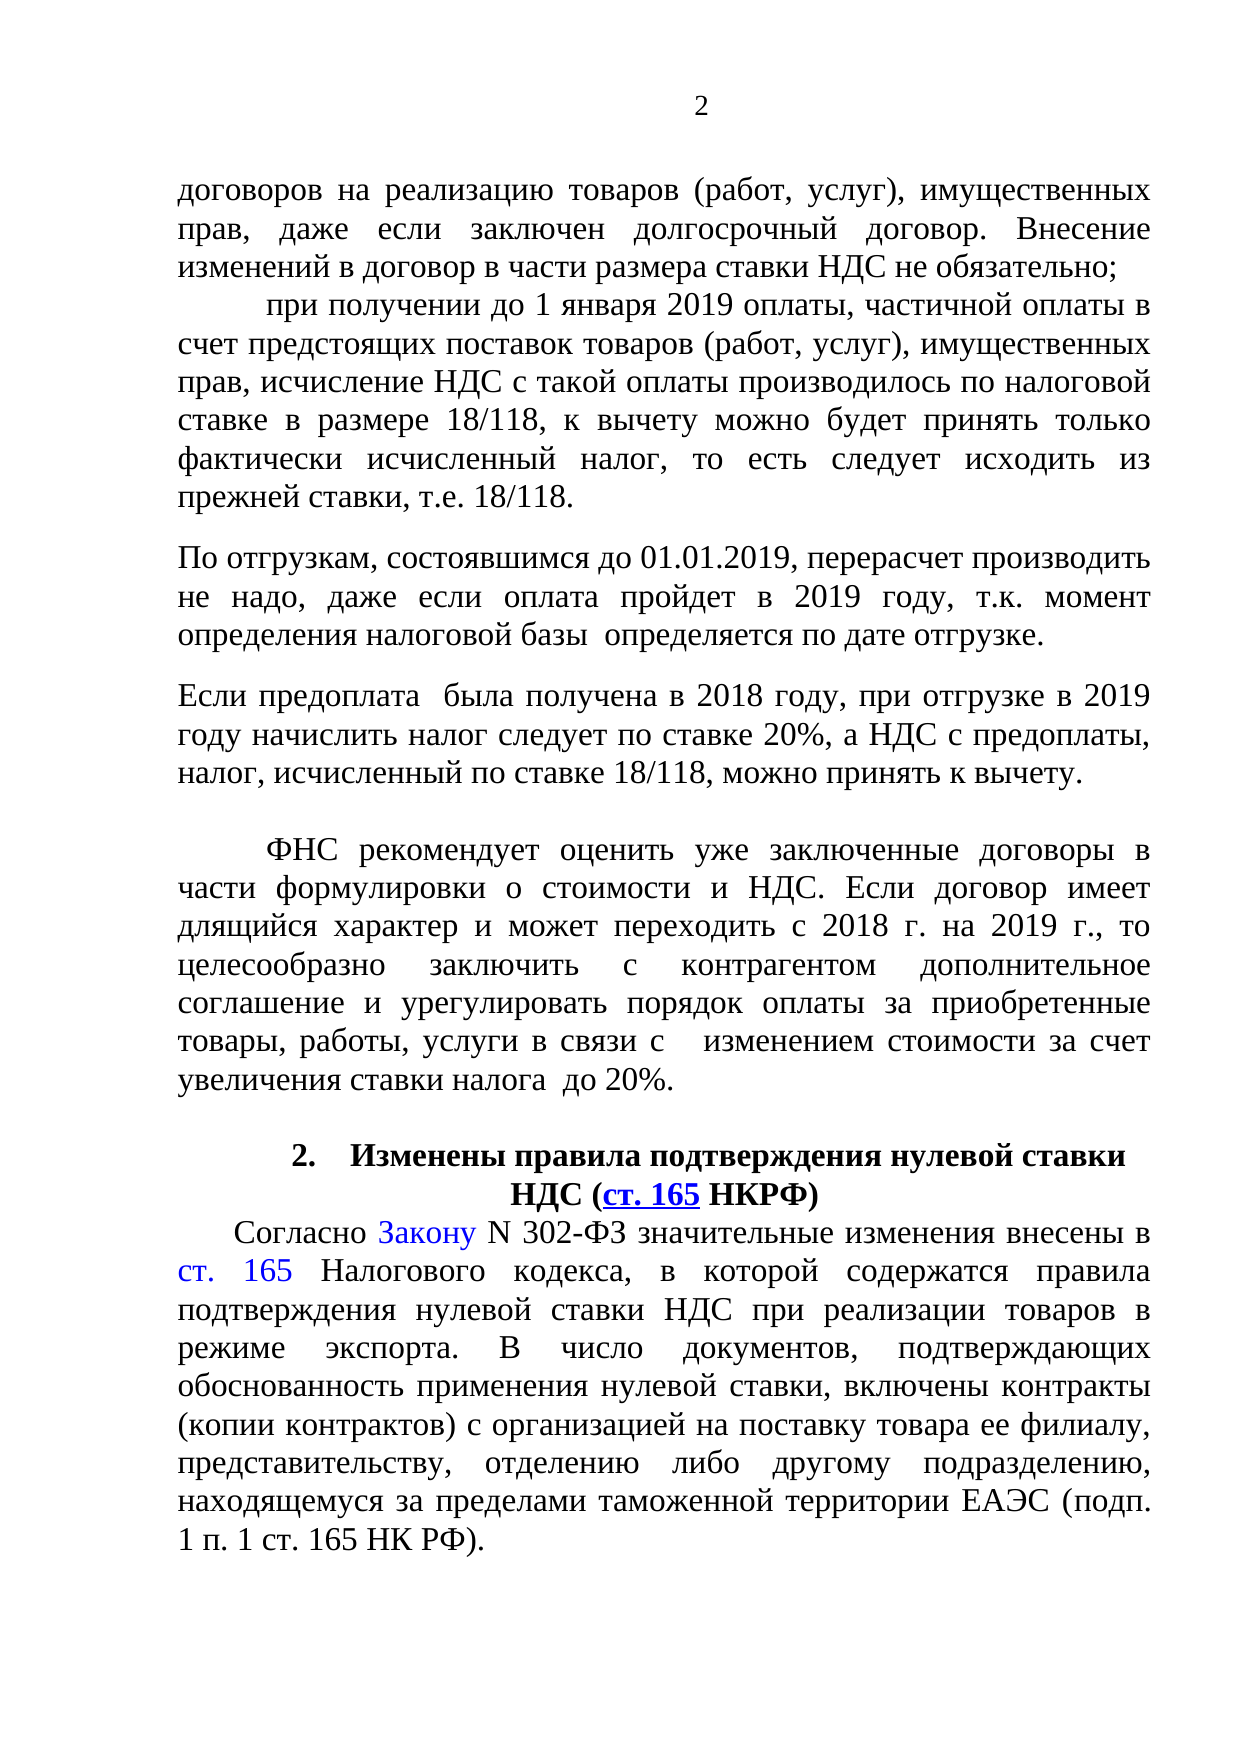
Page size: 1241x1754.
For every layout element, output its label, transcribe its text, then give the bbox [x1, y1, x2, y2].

text По отгрузкам, состоявшимся до 01.01.2019, перерасчет производить не надо, даже если оплата пройдет в 2019 году, т.к. момент определения налоговой базы определяется по дате отгрузке. [177, 537, 1152, 652]
text при получении до 1 января 2019 оплаты, частичной оплаты в счет предстоящих поставок товаров (работ, услуг), имущественных прав, исчисление НДС с такой оплаты производилось по налоговой ставке в размере 18/118, к вычету можно будет принять только фактически исчисленный налог, то есть следует исходить из прежней ставки, т.е. 18/118. [177, 284, 1152, 514]
list Изменены правила подтверждения нулевой ставки НДС (ст. 165 НКРФ) [177, 1135, 1152, 1212]
text ФНС рекомендует оценить уже заключенные договоры в части формулировки о стоимости и НДС. Если договор имеет длящийся характер и может переходить с 2018 г. на 2019 г., то целесообразно заключить с контрагентом дополнительное соглашение и урегулировать порядок оплаты за приобретенные товары, работы, услуги в связи с изменением стоимости за счет увеличения ставки налога до 20%. [177, 829, 1152, 1097]
text Если предоплата была получена в 2018 году, при отгрузке в 2019 году начислить налог следует по ставке 20%, а НДС с предоплаты, налог, исчисленный по ставке 18/118, можно принять к вычету. [177, 675, 1152, 790]
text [177, 169, 1152, 284]
text Согласно Закону N 302-ФЗ значительные изменения внесены в ст. 165 Налогового кодекса, в которой содержатся правила подтверждения нулевой ставки НДС при реализации товаров в режиме экспорта. В число документов, подтверждающих обоснованность применения нулевой ставки, включены контракты (копии контрактов) с организацией на поставку товара ее филиалу, представительству, отделению либо другому подразделению, находящемуся за пределами таможенной территории ЕАЭС (подп. 1 п. 1 ст. 165 НК РФ). [177, 1212, 1152, 1557]
